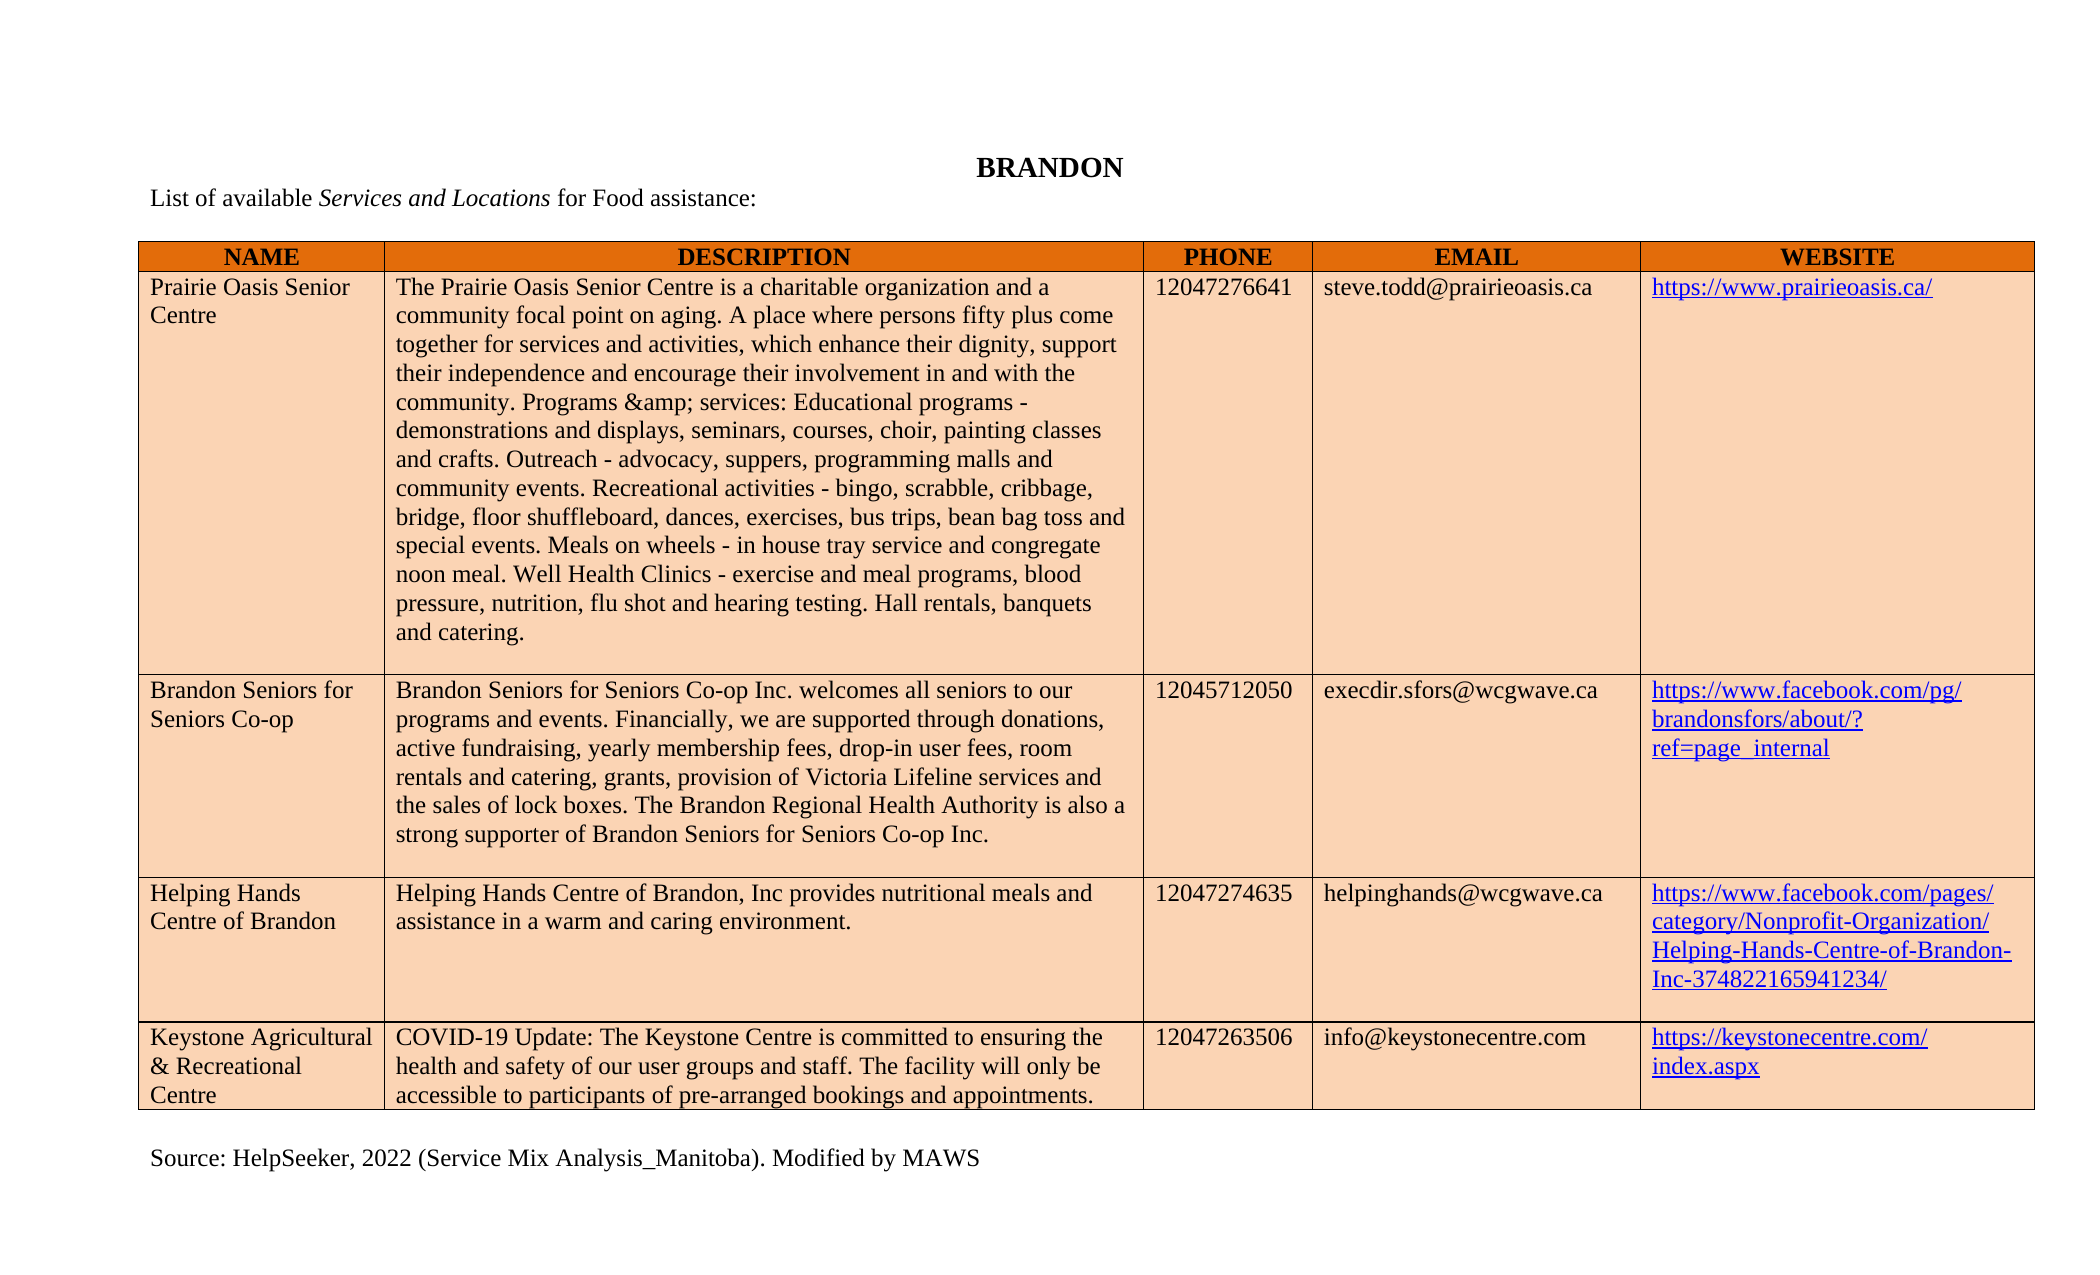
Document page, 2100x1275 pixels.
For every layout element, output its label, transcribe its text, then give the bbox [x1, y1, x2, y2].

table_cell https://www.facebook.com/pages/category/Nonprofit-Organization/Helping-Hands-Centre-of-Brandon-Inc-374822165941234/ [1641, 878, 2034, 1021]
table_cell Brandon Seniors for Seniors Co-op [139, 675, 384, 877]
table_cell helpinghands@wcgwave.ca [1313, 878, 1640, 1021]
table_header DESCRIPTION [385, 242, 1143, 271]
table_cell 12047274635 [1144, 878, 1312, 1021]
table_cell execdir.sfors@wcgwave.ca [1313, 675, 1640, 877]
table_cell 12047263506 [1144, 1023, 1312, 1109]
table_header EMAIL [1313, 242, 1640, 271]
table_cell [139, 1023, 384, 1109]
table_cell https://keystonecentre.com/index.aspx [1641, 1023, 2034, 1109]
text List of available Services and Locations for Food assistance: [150, 183, 1950, 212]
table_header NAME [139, 242, 384, 271]
table_cell 12045712050 [1144, 675, 1312, 877]
table_cell 12047276641 [1144, 272, 1312, 674]
table_header WEBSITE [1641, 242, 2034, 271]
table_cell Brandon Seniors for Seniors Co-op Inc. welcomes all seniors to our programs and events. Financially, we are supported through donations, active fundraising, yearly membership fees, drop-in user fees, room rentals and catering, grants, provision of Victoria Lifeline services and the sales of lock boxes. The Brandon Regional Health Authority is also a strong supporter of Brandon Seniors for Seniors Co-op Inc. [385, 675, 1143, 877]
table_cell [385, 1023, 1143, 1109]
table_header PHONE [1144, 242, 1312, 271]
table_cell Prairie Oasis Senior Centre [139, 272, 384, 674]
table_cell The Prairie Oasis Senior Centre is a charitable organization and a community focal point on aging. A place where persons fifty plus come together for services and activities, which enhance their dignity, support their independence and encourage their involvement in and with the community. Programs &amp; services: Educational programs - demonstrations and displays, seminars, courses, choir, painting classes and crafts. Outreach - advocacy, suppers, programming malls and community events. Recreational activities - bingo, scrabble, cribbage, bridge, floor shuffleboard, dances, exercises, bus trips, bean bag toss and special events. Meals on wheels - in house tray service and congregate noon meal. Well Health Clinics - exercise and meal programs, blood pressure, nutrition, flu shot and hearing testing. Hall rentals, banquets and catering. [385, 272, 1143, 674]
text BRANDON [150, 150, 1950, 183]
table_cell https://www.facebook.com/pg/brandonsfors/about/?ref=page_internal [1641, 675, 2034, 877]
table_cell Helping Hands Centre of Brandon, Inc provides nutritional meals and assistance in a warm and caring environment. [385, 878, 1143, 1021]
table_cell https://www.prairieoasis.ca/ [1641, 272, 2034, 674]
table_cell steve.todd@prairieoasis.ca [1313, 272, 1640, 674]
table_cell Helping Hands Centre of Brandon [139, 878, 384, 1021]
table_cell info@keystonecentre.com [1313, 1023, 1640, 1109]
